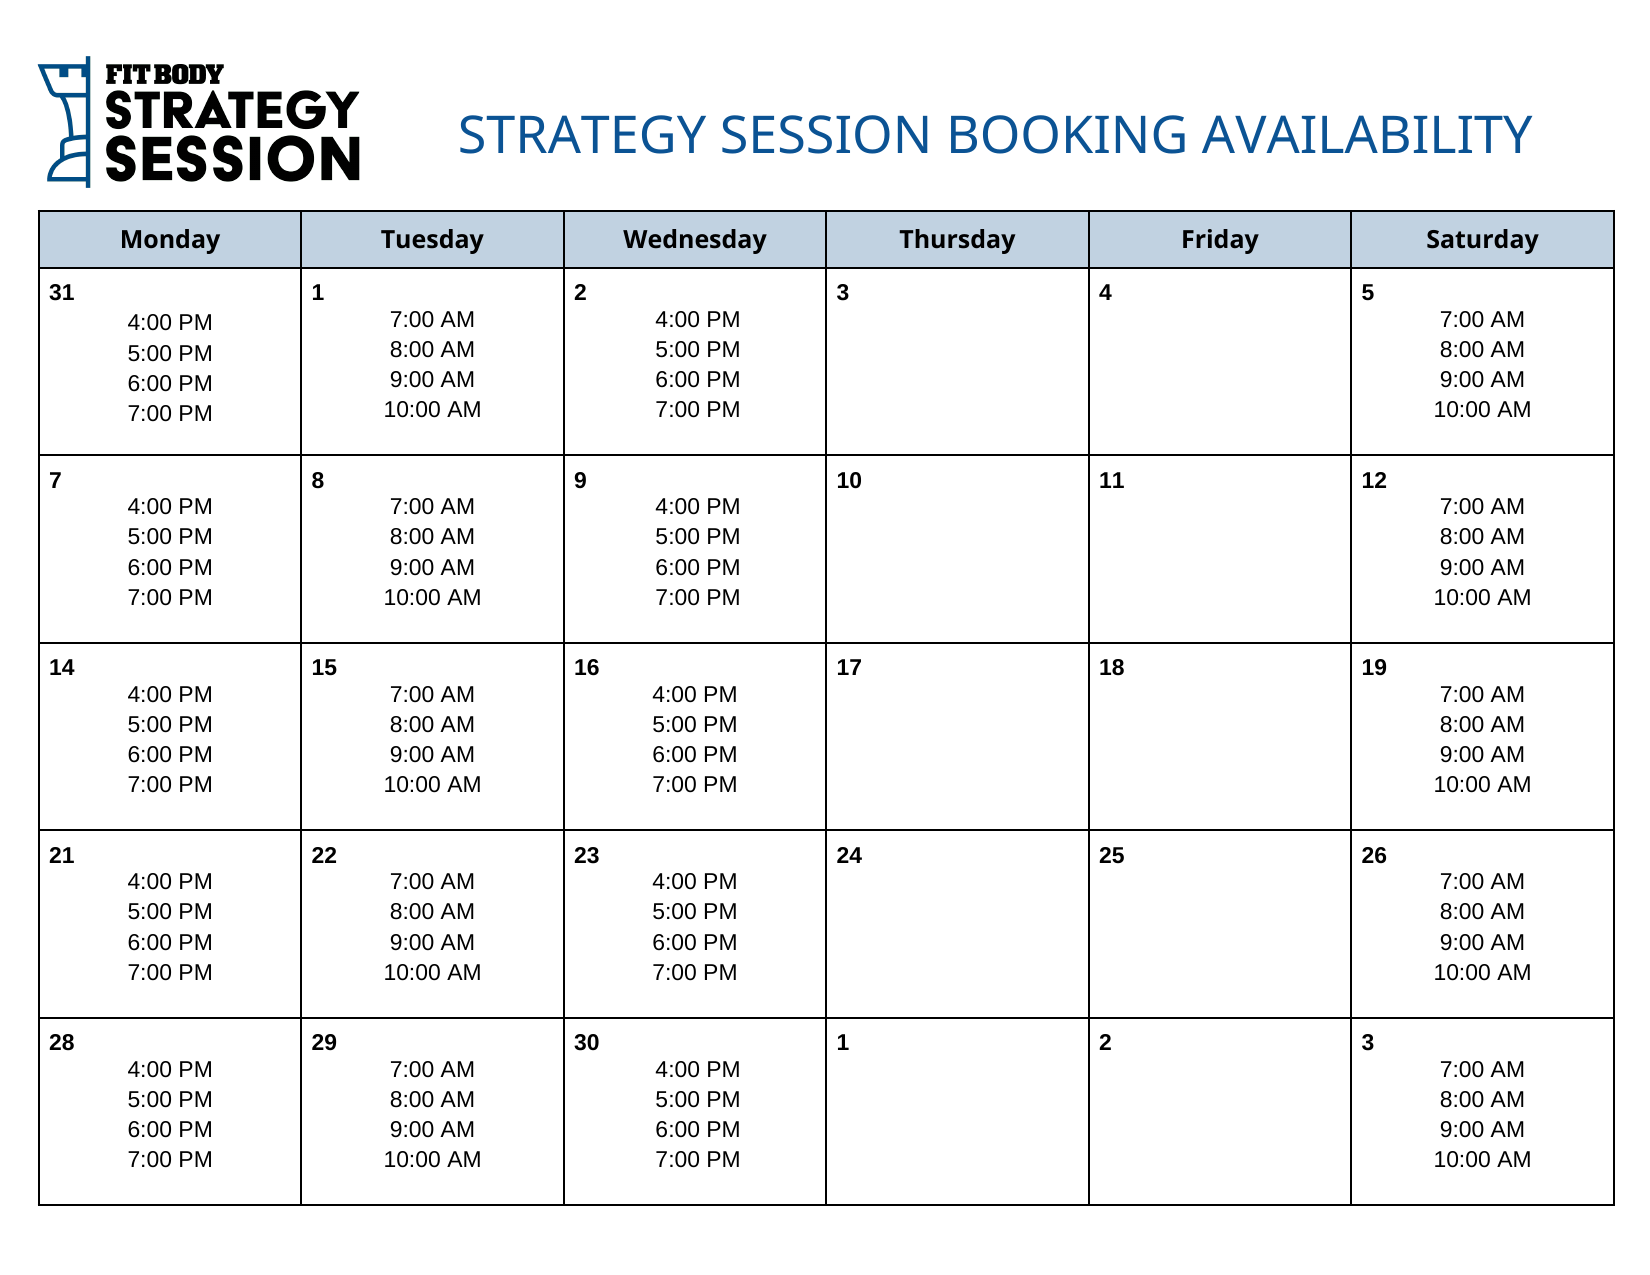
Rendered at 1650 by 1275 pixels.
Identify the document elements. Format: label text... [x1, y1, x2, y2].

table_cell 28 4:00 PM 5:00 PM 6:00 PM 7:00 PM [40, 1019, 300, 1204]
table_header Wednesday [565, 212, 825, 267]
table_cell 26 7:00 AM 8:00 AM 9:00 AM 10:00 AM [1352, 831, 1613, 1017]
table_cell 1 7:00 AM 8:00 AM 9:00 AM 10:00 AM [302, 269, 563, 454]
table_cell 21 4:00 PM 5:00 PM 6:00 PM 7:00 PM [40, 831, 300, 1017]
table_cell 16 4:00 PM 5:00 PM 6:00 PM 7:00 PM [565, 644, 825, 829]
table_header Saturday [1352, 212, 1613, 267]
text STRATEGY SESSION BOOKING AVAILABILITY [360, 98, 1612, 169]
table_cell 14 4:00 PM 5:00 PM 6:00 PM 7:00 PM [40, 644, 300, 829]
table_header Friday [1090, 212, 1350, 267]
picture [37, 56, 360, 188]
table_cell 8 7:00 AM 8:00 AM 9:00 AM 10:00 AM [302, 456, 563, 642]
table_cell 22 7:00 AM 8:00 AM 9:00 AM 10:00 AM [302, 831, 563, 1017]
table_cell 3 7:00 AM 8:00 AM 9:00 AM 10:00 AM [1352, 1019, 1613, 1204]
table_cell 15 7:00 AM 8:00 AM 9:00 AM 10:00 AM [302, 644, 563, 829]
table_cell 2 [1090, 1019, 1350, 1204]
table_cell 24 [827, 831, 1088, 1017]
table_cell 7 4:00 PM 5:00 PM 6:00 PM 7:00 PM [40, 456, 300, 642]
table_header Tuesday [302, 212, 563, 267]
table_header Monday [40, 212, 300, 267]
table_cell 25 [1090, 831, 1350, 1017]
table_cell 11 [1090, 456, 1350, 642]
table_cell 19 7:00 AM 8:00 AM 9:00 AM 10:00 AM [1352, 644, 1613, 829]
table_cell 18 [1090, 644, 1350, 829]
table_cell 10 [827, 456, 1088, 642]
table_cell 31 4:00 PM 5:00 PM 6:00 PM 7:00 PM [40, 269, 300, 454]
table_cell 4 [1090, 269, 1350, 454]
table_cell 1 [827, 1019, 1088, 1204]
table_cell 29 7:00 AM 8:00 AM 9:00 AM 10:00 AM [302, 1019, 563, 1204]
table_cell 17 [827, 644, 1088, 829]
table_cell 9 4:00 PM 5:00 PM 6:00 PM 7:00 PM [565, 456, 825, 642]
table_cell 12 7:00 AM 8:00 AM 9:00 AM 10:00 AM [1352, 456, 1613, 642]
table_header Thursday [827, 212, 1088, 267]
table_cell 5 7:00 AM 8:00 AM 9:00 AM 10:00 AM [1352, 269, 1613, 454]
table_cell 3 [827, 269, 1088, 454]
table_cell 2 4:00 PM 5:00 PM 6:00 PM 7:00 PM [565, 269, 825, 454]
table_cell 30 4:00 PM 5:00 PM 6:00 PM 7:00 PM [565, 1019, 825, 1204]
table_cell 23 4:00 PM 5:00 PM 6:00 PM 7:00 PM [565, 831, 825, 1017]
